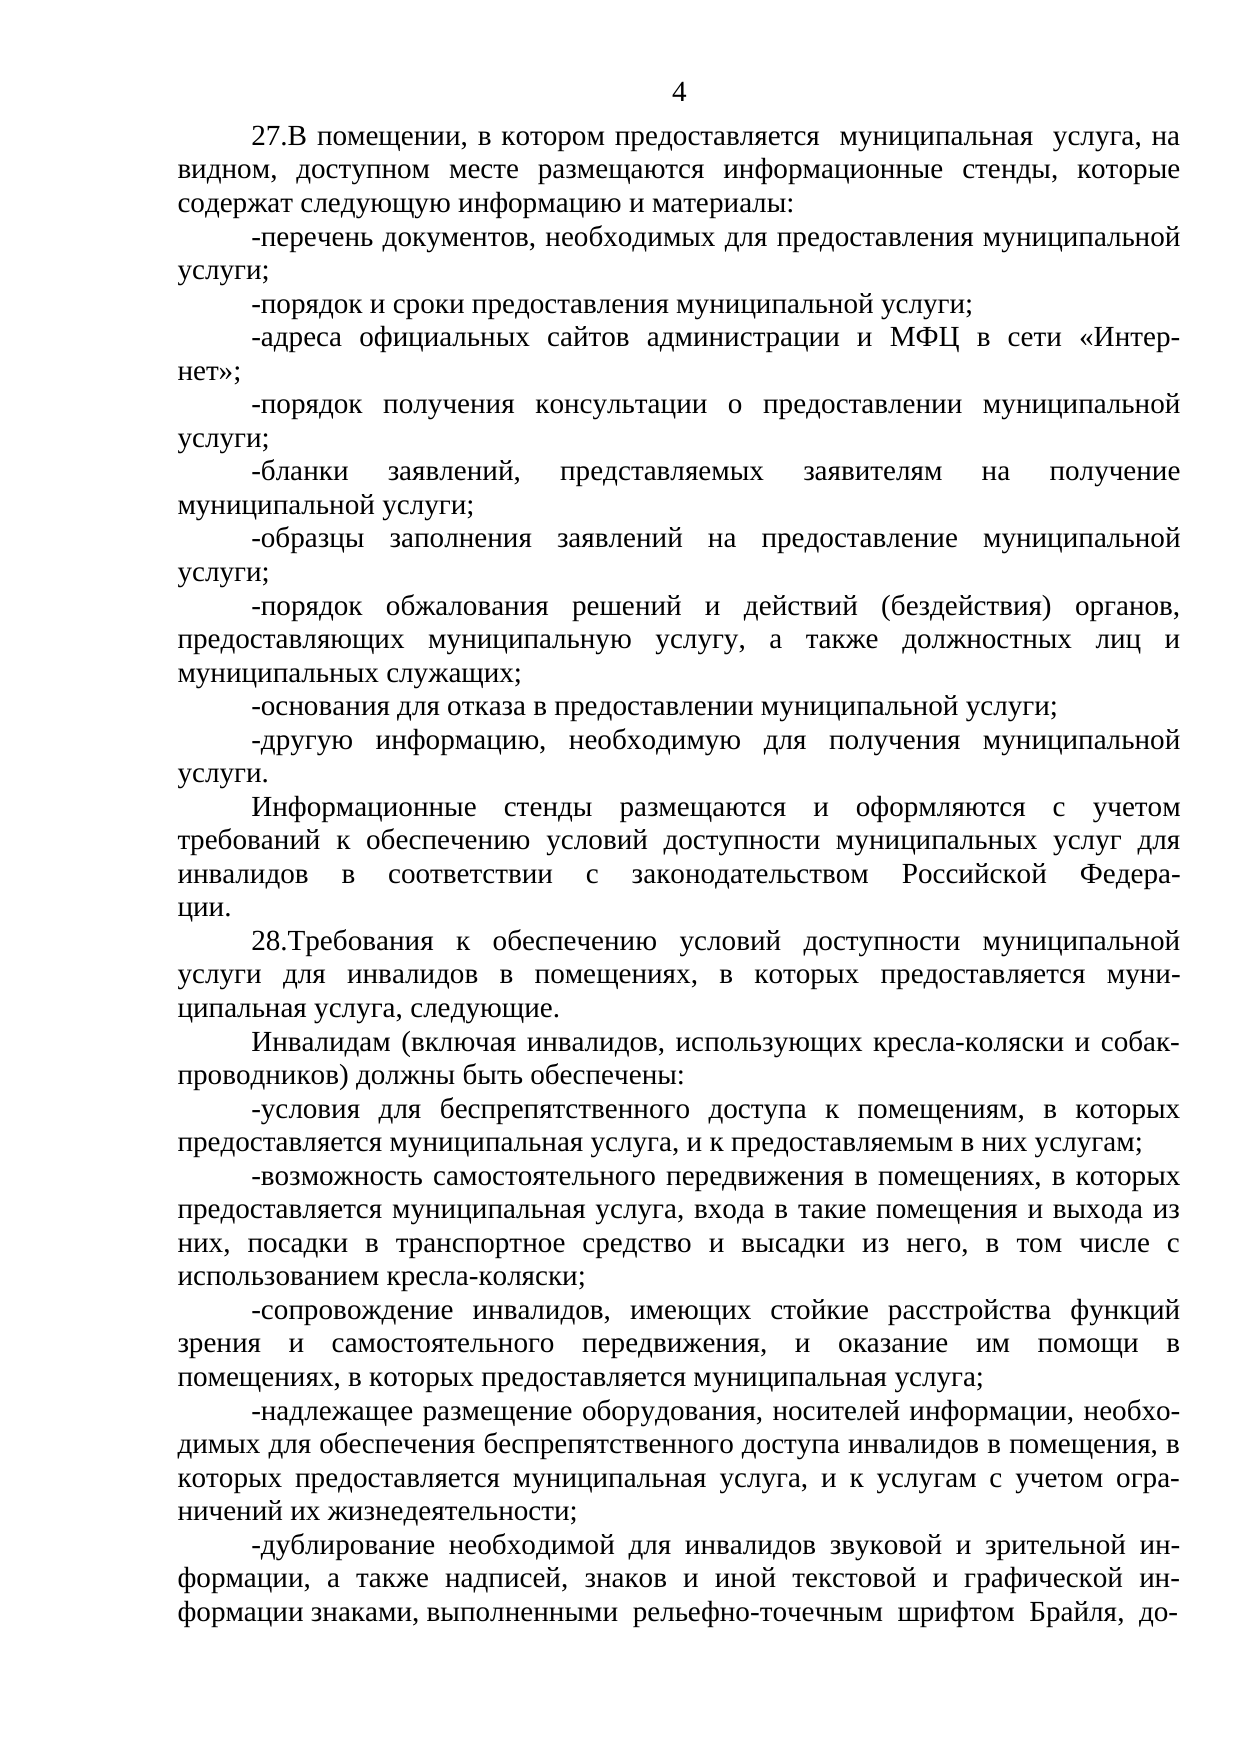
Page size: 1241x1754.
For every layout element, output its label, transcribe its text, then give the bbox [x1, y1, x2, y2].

text -адреса официальных сайтов администрации и МФЦ в сети «Интер- нет»; [177, 319, 1181, 386]
text -условия для беспрепятственного доступа к помещениям, в которых предоставляется муниципальная услуга, и к предоставляемым в них услугам; [177, 1091, 1181, 1158]
text Информационные стенды размещаются и оформляются с учетом требований к обеспечению условий доступности муниципальных услуг для инвалидов в соответствии с законодательством Российской Федера- ции. [177, 789, 1181, 923]
text 27.В помещении, в котором предоставляется муниципальная услуга, на видном, доступном месте размещаются информационные стенды, которые содержат следующую информацию и материалы: [177, 118, 1181, 219]
text -образцы заполнения заявлений на предоставление муниципальной услуги; [177, 521, 1181, 588]
text -другую информацию, необходимую для получения муниципальной услуги. [177, 722, 1181, 789]
text -основания для отказа в предоставлении муниципальной услуги; [177, 688, 1181, 722]
text -надлежащее размещение оборудования, носителей информации, необхо-димых для обеспечения беспрепятственного доступа инвалидов в помещения, в которых предоставляется муниципальная услуга, и к услугам с учетом огра-ничений их жизнедеятельности; [177, 1393, 1181, 1527]
text -порядок получения консультации о предоставлении муниципальной услуги; [177, 386, 1181, 453]
text -порядок обжалования решений и действий (бездействия) органов, предоставляющих муниципальную услугу, а также должностных лиц и муниципальных служащих; [177, 588, 1181, 688]
text -бланки заявлений, представляемых заявителям на получение муниципальной услуги; [177, 453, 1181, 521]
text 28.Требования к обеспечению условий доступности муниципальной услуги для инвалидов в помещениях, в которых предоставляется муни-ципальная услуга, следующие. [177, 923, 1181, 1024]
text -возможность самостоятельного передвижения в помещениях, в которых предоставляется муниципальная услуга, входа в такие помещения и выхода из них, посадки в транспортное средство и высадки из него, в том числе с использованием кресла-коляски; [177, 1158, 1181, 1292]
text -сопровождение инвалидов, имеющих стойкие расстройства функций зрения и самостоятельного передвижения, и оказание им помощи в помещениях, в которых предоставляется муниципальная услуга; [177, 1292, 1181, 1393]
text Инвалидам (включая инвалидов, использующих кресла-коляски и собак-проводников) должны быть обеспечены: [177, 1024, 1181, 1091]
text -дублирование необходимой для инвалидов звуковой и зрительной ин-формации, а также надписей, знаков и иной текстовой и графической ин-формации знаками, выполненными рельефно-точечным шрифтом Брайля, до- [177, 1527, 1181, 1627]
text -порядок и сроки предоставления муниципальной услуги; [177, 286, 1181, 319]
text -перечень документов, необходимых для предоставления муниципальной услуги; [177, 219, 1181, 286]
